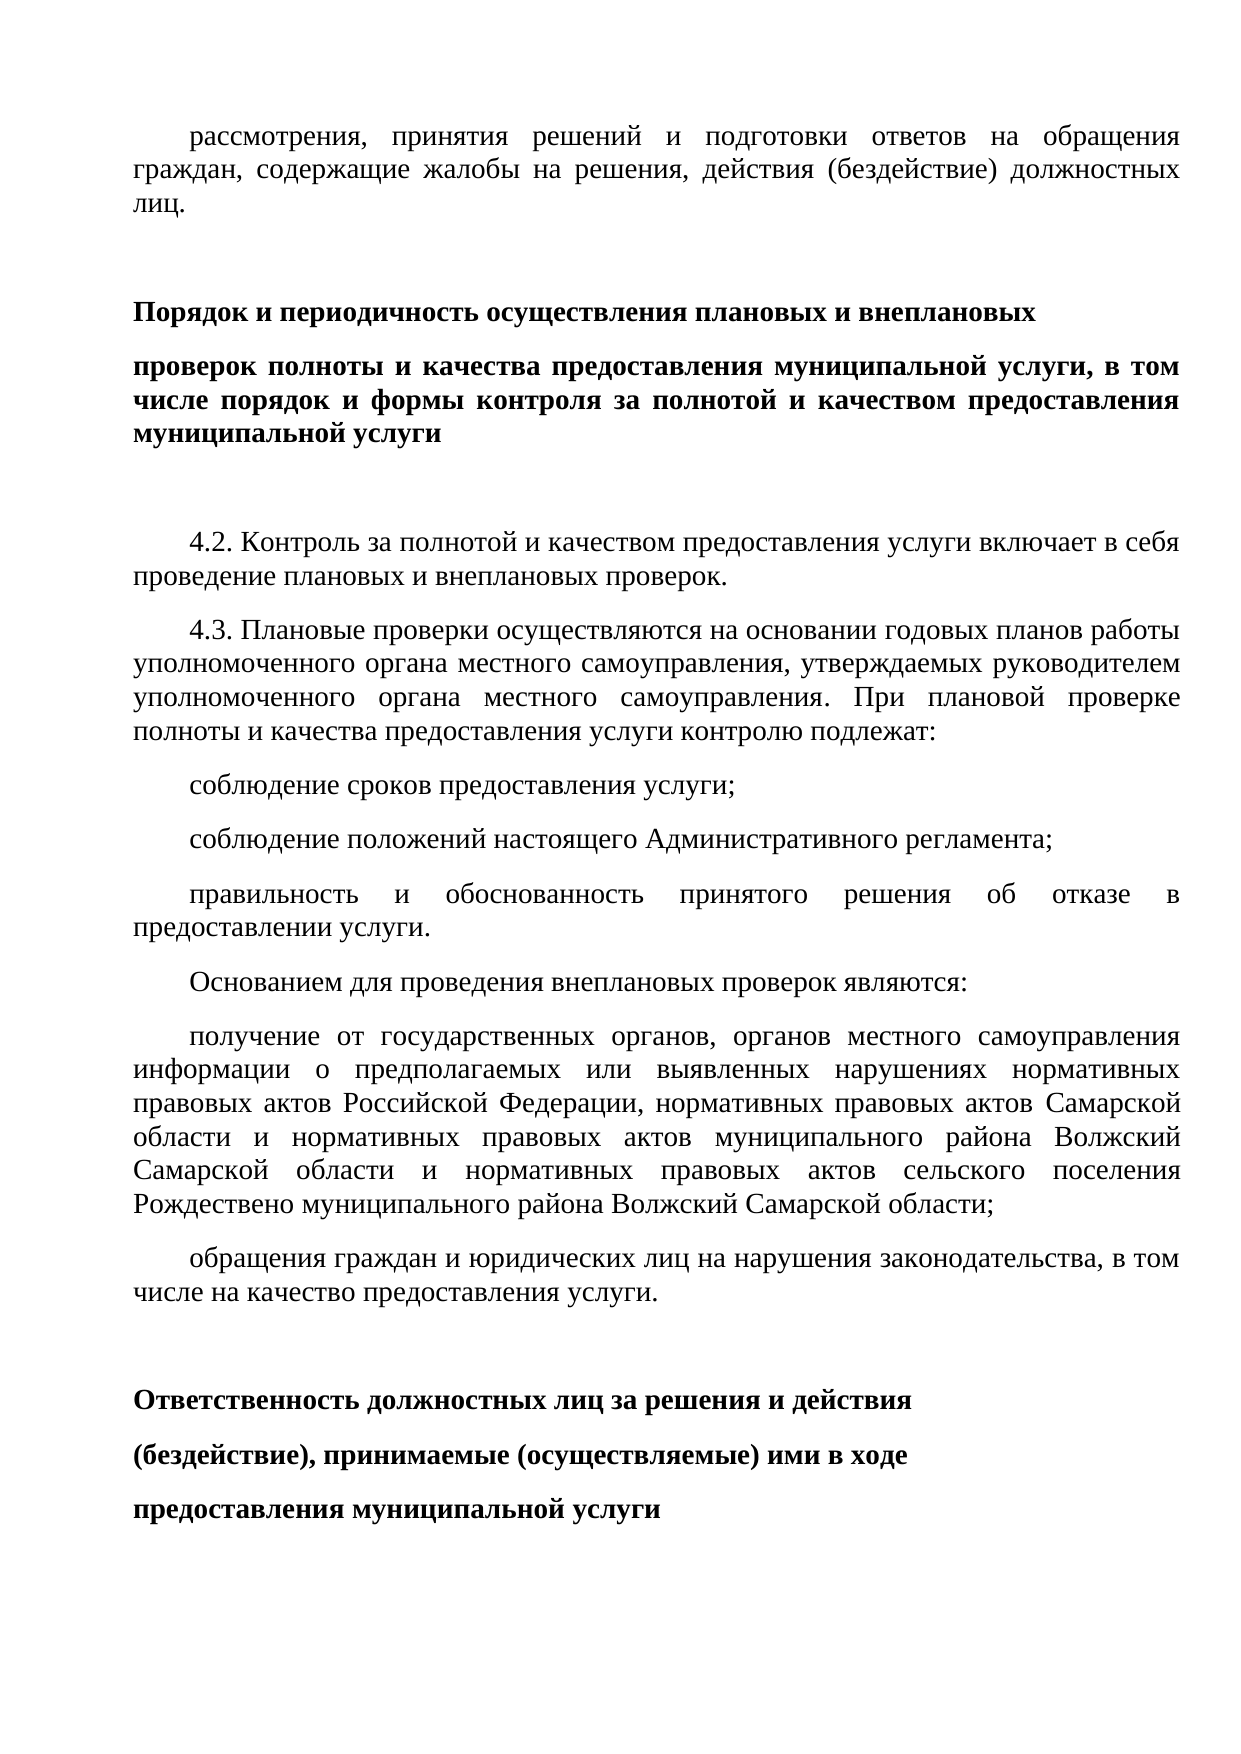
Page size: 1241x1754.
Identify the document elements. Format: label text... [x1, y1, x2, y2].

text Ответственность должностных лиц за решения и действия [133, 1382, 1181, 1416]
text 4.2. Контроль за полнотой и качеством предоставления услуги включает в себя проведение плановых и внеплановых проверок. [133, 524, 1181, 591]
text обращения граждан и юридических лиц на нарушения законодательства, в том числе на качество предоставления услуги. [133, 1240, 1181, 1307]
text получение от государственных органов, органов местного самоуправления информации о предполагаемых или выявленных нарушениях нормативных правовых актов Российской Федерации, нормативных правовых актов Самарской области и нормативных правовых актов муниципального района Волжский Самарской области и нормативных правовых актов сельского поселения Рождествено муниципального района Волжский Самарской области; [133, 1018, 1181, 1219]
text Порядок и периодичность осуществления плановых и внеплановых [133, 294, 1181, 327]
text Основанием для проведения внеплановых проверок являются: [133, 964, 1181, 997]
text 4.3. Плановые проверки осуществляются на основании годовых планов работы уполномоченного органа местного самоуправления, утверждаемых руководителем уполномоченного органа местного самоуправления. При плановой проверке полноты и качества предоставления услуги контролю подлежат: [133, 612, 1181, 746]
text правильность и обоснованность принятого решения об отказе в предоставлении услуги. [133, 876, 1181, 943]
text предоставления муниципальной услуги [133, 1491, 1181, 1525]
text (бездействие), принимаемые (осуществляемые) ими в ходе [133, 1437, 1181, 1470]
text соблюдение положений настоящего Административного регламента; [133, 821, 1181, 855]
text соблюдение сроков предоставления услуги; [133, 767, 1181, 801]
text проверок полноты и качества предоставления муниципальной услуги, в том числе порядок и формы контроля за полнотой и качеством предоставления муниципальной услуги [133, 348, 1181, 449]
text рассмотрения, принятия решений и подготовки ответов на обращения граждан, содержащие жалобы на решения, действия (бездействие) должностных лиц. [133, 118, 1181, 219]
